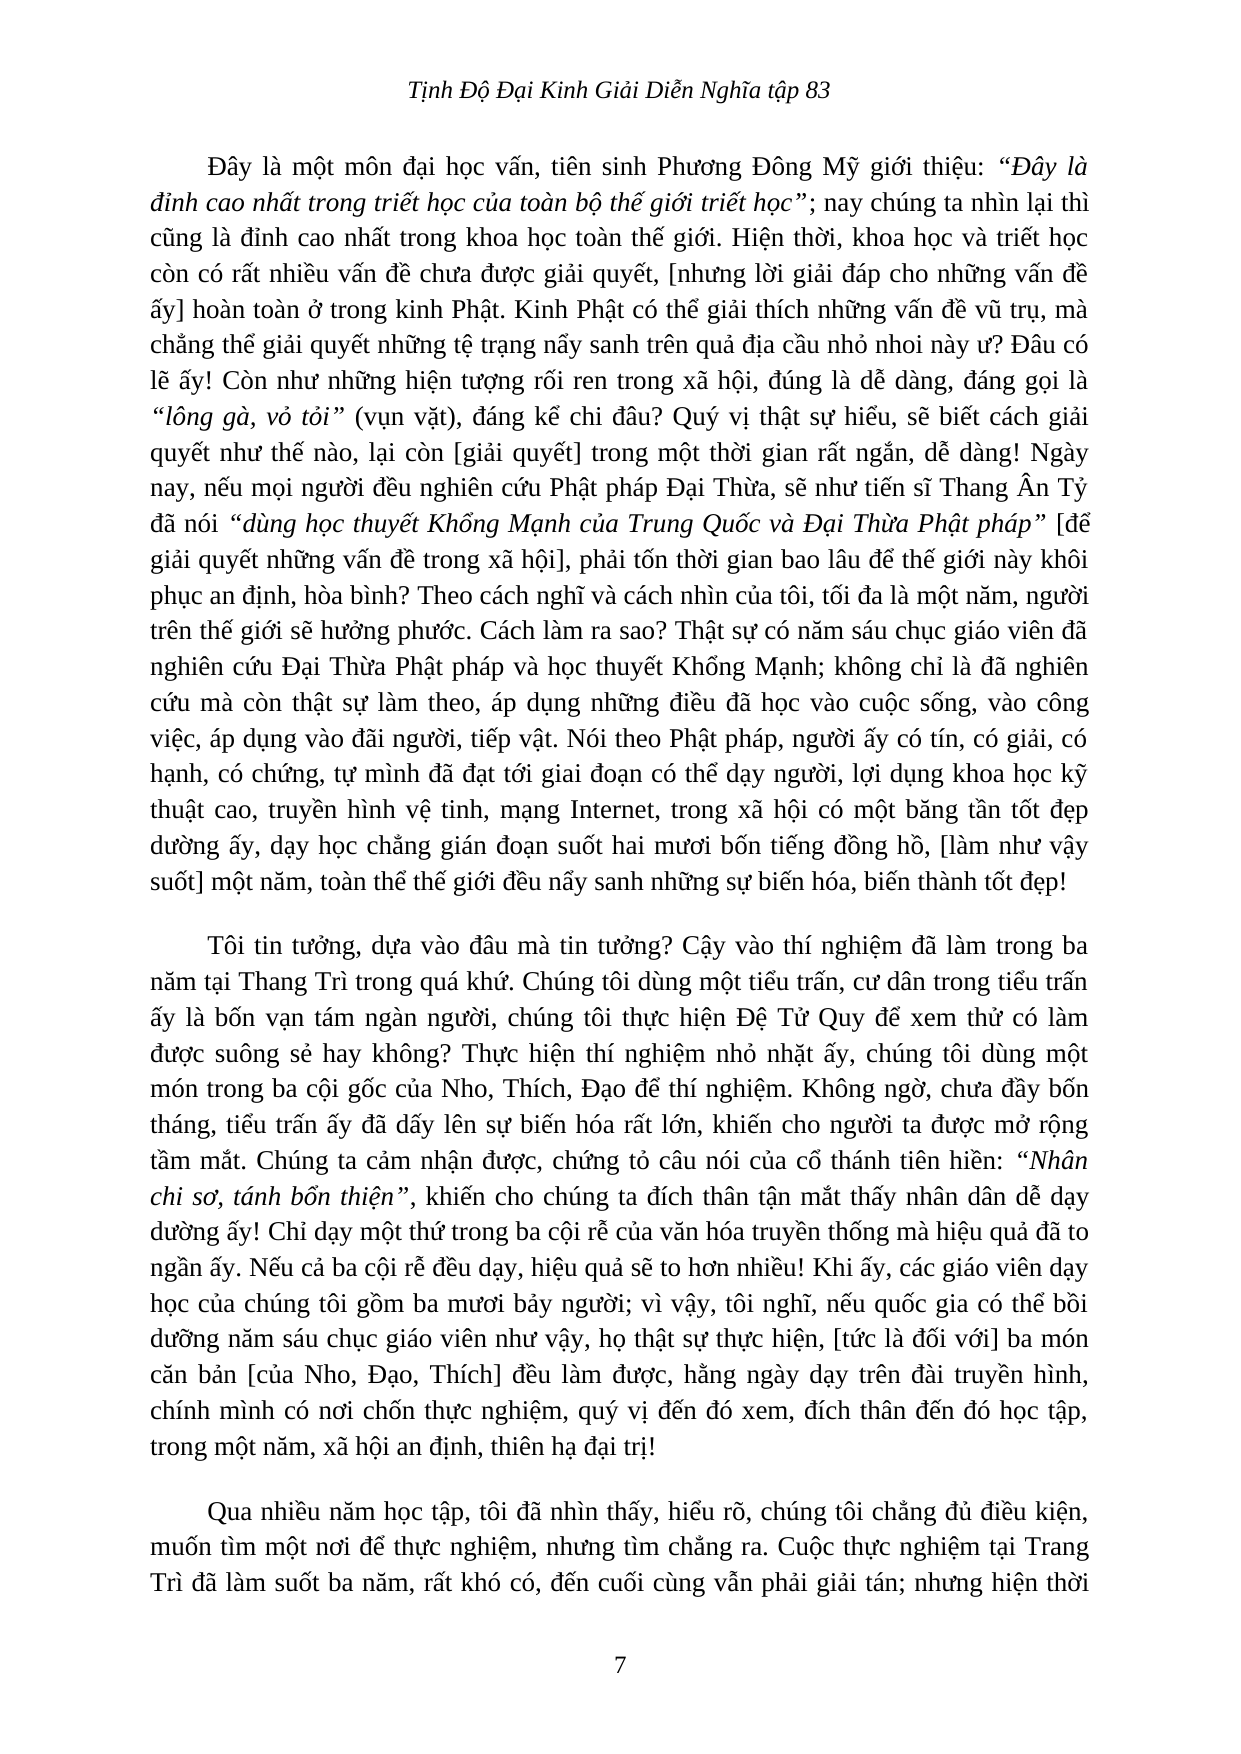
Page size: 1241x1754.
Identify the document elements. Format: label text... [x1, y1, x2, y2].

text Đây là một môn đại học vấn, tiên sinh Phương Đông Mỹ giới thiệu: “Đây là đỉnh cao nhất trong triết học của toàn bộ thế giới triết học”; nay chúng ta nhìn lại thì cũng là đỉnh cao nhất trong khoa học toàn thế giới. Hiện thời, khoa học và triết học còn có rất nhiều vấn đề chưa được giải quyết, [nhưng lời giải đáp cho những vấn đề ấy] hoàn toàn ở trong kinh Phật. Kinh Phật có thể giải thích những vấn đề vũ trụ, mà chẳng thể giải quyết những tệ trạng nẩy sanh trên quả địa cầu nhỏ nhoi này ư? Đâu có lẽ ấy! Còn như những hiện tượng rối ren trong xã hội, đúng là dễ dàng, đáng gọi là “lông gà, vỏ tỏi” (vụn vặt), đáng kể chi đâu? Quý vị thật sự hiểu, sẽ biết cách giải quyết như thế nào, lại còn [giải quyết] trong một thời gian rất ngắn, dễ dàng! Ngày nay, nếu mọi người đều nghiên cứu Phật pháp Đại Thừa, sẽ như tiến sĩ Thang Ân Tỷ đã nói “dùng học thuyết Khổng Mạnh của Trung Quốc và Đại Thừa Phật pháp” [để giải quyết những vấn đề trong xã hội], phải tốn thời gian bao lâu để thế giới này khôi phục an định, hòa bình? Theo cách nghĩ và cách nhìn của tôi, tối đa là một năm, người trên thế giới sẽ hưởng phước. Cách làm ra sao? Thật sự có năm sáu chục giáo viên đã nghiên cứu Đại Thừa Phật pháp và học thuyết Khổng Mạnh; không chỉ là đã nghiên cứu mà còn thật sự làm theo, áp dụng những điều đã học vào cuộc sống, vào công việc, áp dụng vào đãi người, tiếp vật. Nói theo Phật pháp, người ấy có tín, có giải, có hạnh, có chứng, tự mình đã đạt tới giai đoạn có thể dạy người, lợi dụng khoa học kỹ thuật cao, truyền hình vệ tinh, mạng Internet, trong xã hội có một băng tần tốt đẹp dường ấy, dạy học chẳng gián đoạn suốt hai mươi bốn tiếng đồng hồ, [làm như vậy suốt] một năm, toàn thể thế giới đều nẩy sanh những sự biến hóa, biến thành tốt đẹp! [150, 150, 1090, 896]
text Tôi tin tưởng, dựa vào đâu mà tin tưởng? Cậy vào thí nghiệm đã làm trong ba năm tại Thang Trì trong quá khứ. Chúng tôi dùng một tiểu trấn, cư dân trong tiểu trấn ấy là bốn vạn tám ngàn người, chúng tôi thực hiện Đệ Tử Quy để xem thử có làm được suông sẻ hay không? Thực hiện thí nghiệm nhỏ nhặt ấy, chúng tôi dùng một món trong ba cội gốc của Nho, Thích, Đạo để thí nghiệm. Không ngờ, chưa đầy bốn tháng, tiểu trấn ấy đã dấy lên sự biến hóa rất lớn, khiến cho người ta được mở rộng tầm mắt. Chúng ta cảm nhận được, chứng tỏ câu nói của cổ thánh tiên hiền: “Nhân chi sơ, tánh bổn thiện”, khiến cho chúng ta đích thân tận mắt thấy nhân dân dễ dạy dường ấy! Chỉ dạy một thứ trong ba cội rễ của văn hóa truyền thống mà hiệu quả đã to ngần ấy. Nếu cả ba cội rễ đều dạy, hiệu quả sẽ to hơn nhiều! Khi ấy, các giáo viên dạy học của chúng tôi gồm ba mươi bảy người; vì vậy, tôi nghĩ, nếu quốc gia có thể bồi dưỡng năm sáu chục giáo viên như vậy, họ thật sự thực hiện, [tức là đối với] ba món căn bản [của Nho, Đạo, Thích] đều làm được, hằng ngày dạy trên đài truyền hình, chính mình có nơi chốn thực nghiệm, quý vị đến đó xem, đích thân đến đó học tập, trong một năm, xã hội an định, thiên hạ đại trị! [150, 929, 1090, 1461]
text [150, 1494, 1090, 1597]
